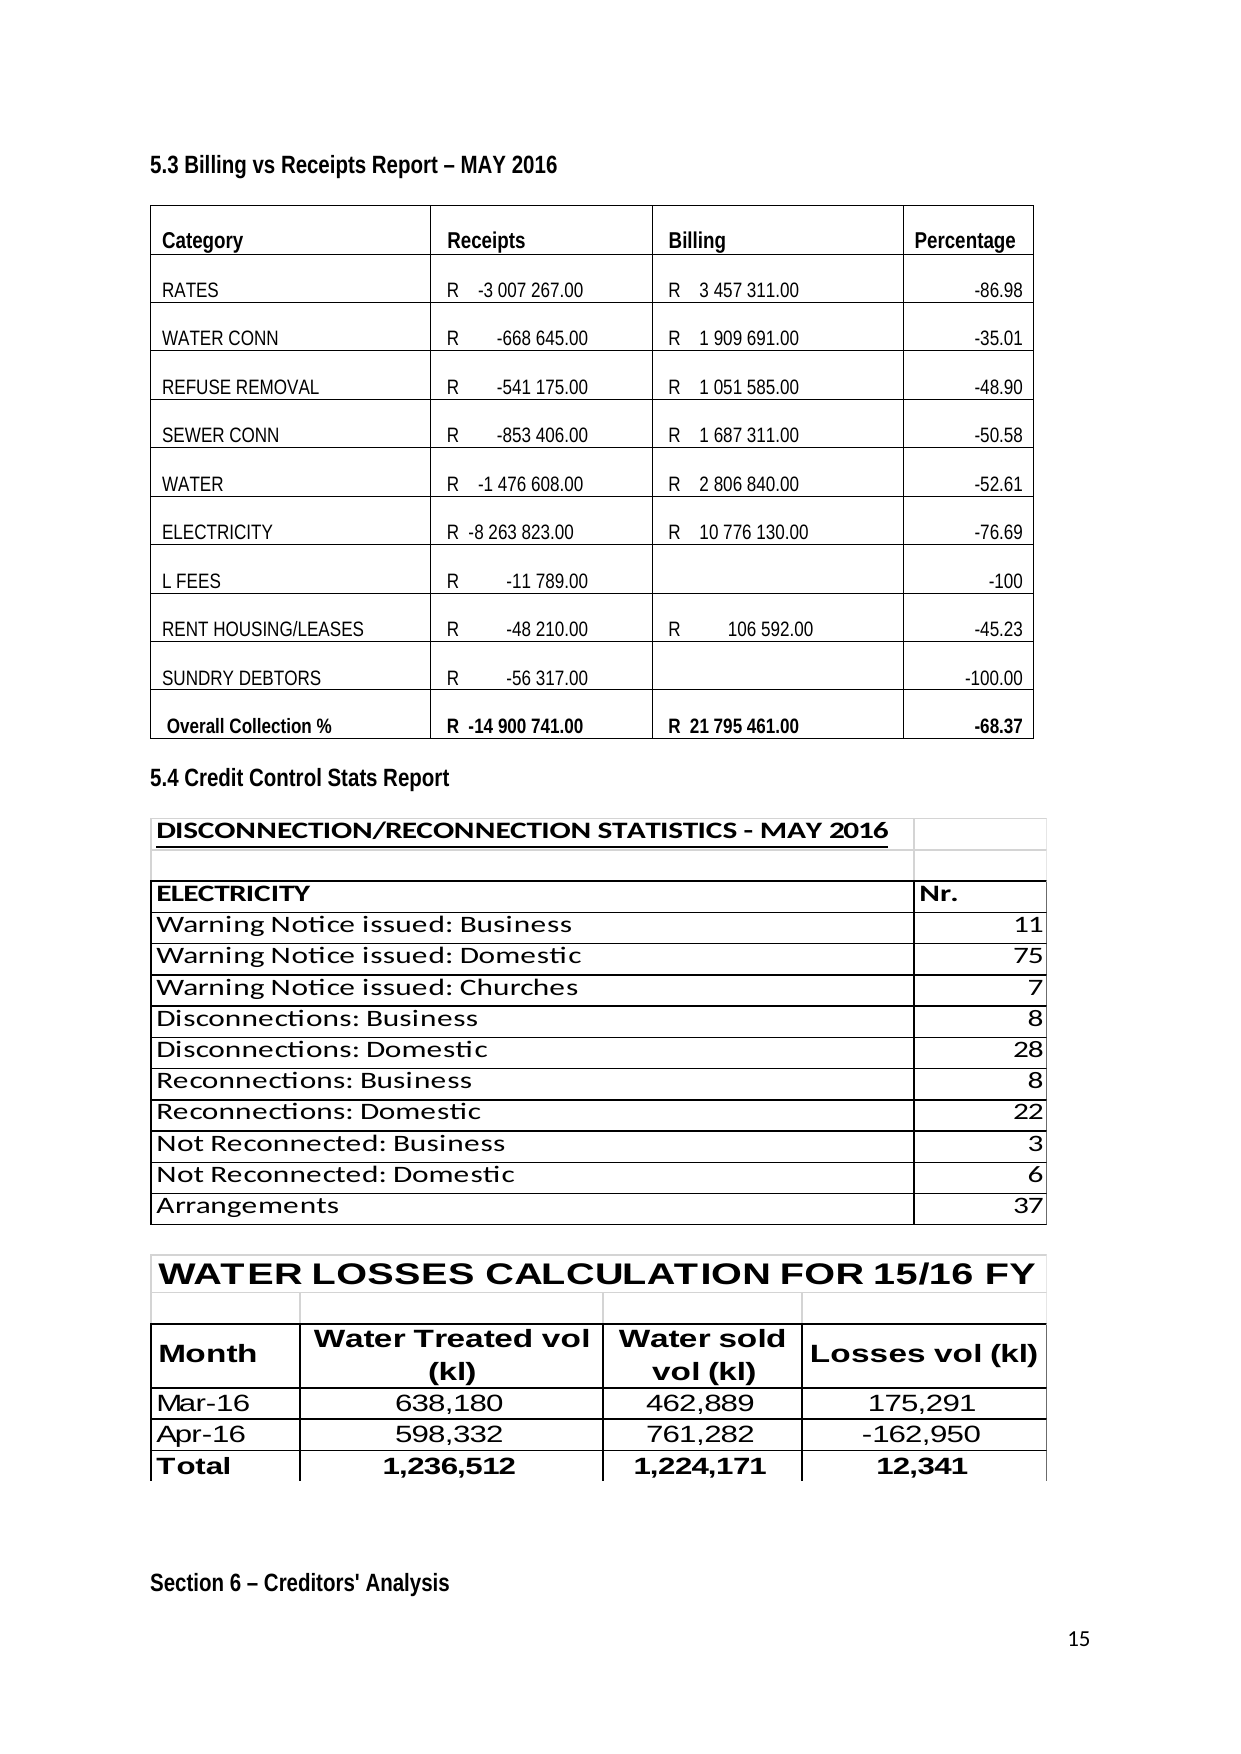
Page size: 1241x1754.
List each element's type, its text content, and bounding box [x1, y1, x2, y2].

table_cell REFUSE REMOVAL [151, 351, 430, 399]
table_cell R 21 795 461.00 [653, 690, 903, 738]
table_cell -86.98 [904, 255, 1033, 302]
table_cell R 3 457 311.00 [653, 255, 903, 302]
table_cell -100.00 [904, 642, 1033, 689]
table_header Category [151, 206, 430, 253]
text 5.3 Billing vs Receipts Report – MAY 2016 [150, 150, 1090, 179]
table_cell R 1 909 691.00 [653, 303, 903, 350]
table_cell R 1 051 585.00 [653, 351, 903, 399]
table_cell R -11 789.00 [431, 545, 652, 592]
table_cell L FEES [151, 545, 430, 592]
table_cell R -48 210.00 [431, 594, 652, 641]
table_cell R -3 007 267.00 [431, 255, 652, 302]
table_cell R 106 592.00 [653, 594, 903, 641]
table_cell -52.61 [904, 448, 1033, 496]
table_cell R 1 687 311.00 [653, 400, 903, 447]
table_cell R -541 175.00 [431, 351, 652, 399]
table_header Percentage [904, 206, 1033, 253]
table_cell R -56 317.00 [431, 642, 652, 689]
table_cell -35.01 [904, 303, 1033, 350]
table_cell -68.37 [904, 690, 1033, 738]
table_cell [653, 642, 903, 689]
table_header Billing [653, 206, 903, 253]
table_cell SUNDRY DEBTORS [151, 642, 430, 689]
table_cell ELECTRICITY [151, 497, 430, 544]
table_cell WATER CONN [151, 303, 430, 350]
table_cell R -668 645.00 [431, 303, 652, 350]
table_cell [653, 545, 903, 592]
table_header Receipts [431, 206, 652, 253]
table_cell R -14 900 741.00 [431, 690, 652, 738]
table_cell R -8 263 823.00 [431, 497, 652, 544]
table_cell -45.23 [904, 594, 1033, 641]
table_cell SEWER CONN [151, 400, 430, 447]
table_cell -76.69 [904, 497, 1033, 544]
text 5.4 Credit Control Stats Report [150, 763, 1090, 792]
text Section 6 – Creditors' Analysis [150, 1568, 1090, 1597]
table_cell R -853 406.00 [431, 400, 652, 447]
table_cell Overall Collection % [151, 690, 430, 738]
table_cell R 10 776 130.00 [653, 497, 903, 544]
table_cell -100 [904, 545, 1033, 592]
table_cell -50.58 [904, 400, 1033, 447]
table_cell R -1 476 608.00 [431, 448, 652, 496]
table_cell RATES [151, 255, 430, 302]
table_cell WATER [151, 448, 430, 496]
table_cell RENT HOUSING/LEASES [151, 594, 430, 641]
table_cell R 2 806 840.00 [653, 448, 903, 496]
table_cell -48.90 [904, 351, 1033, 399]
